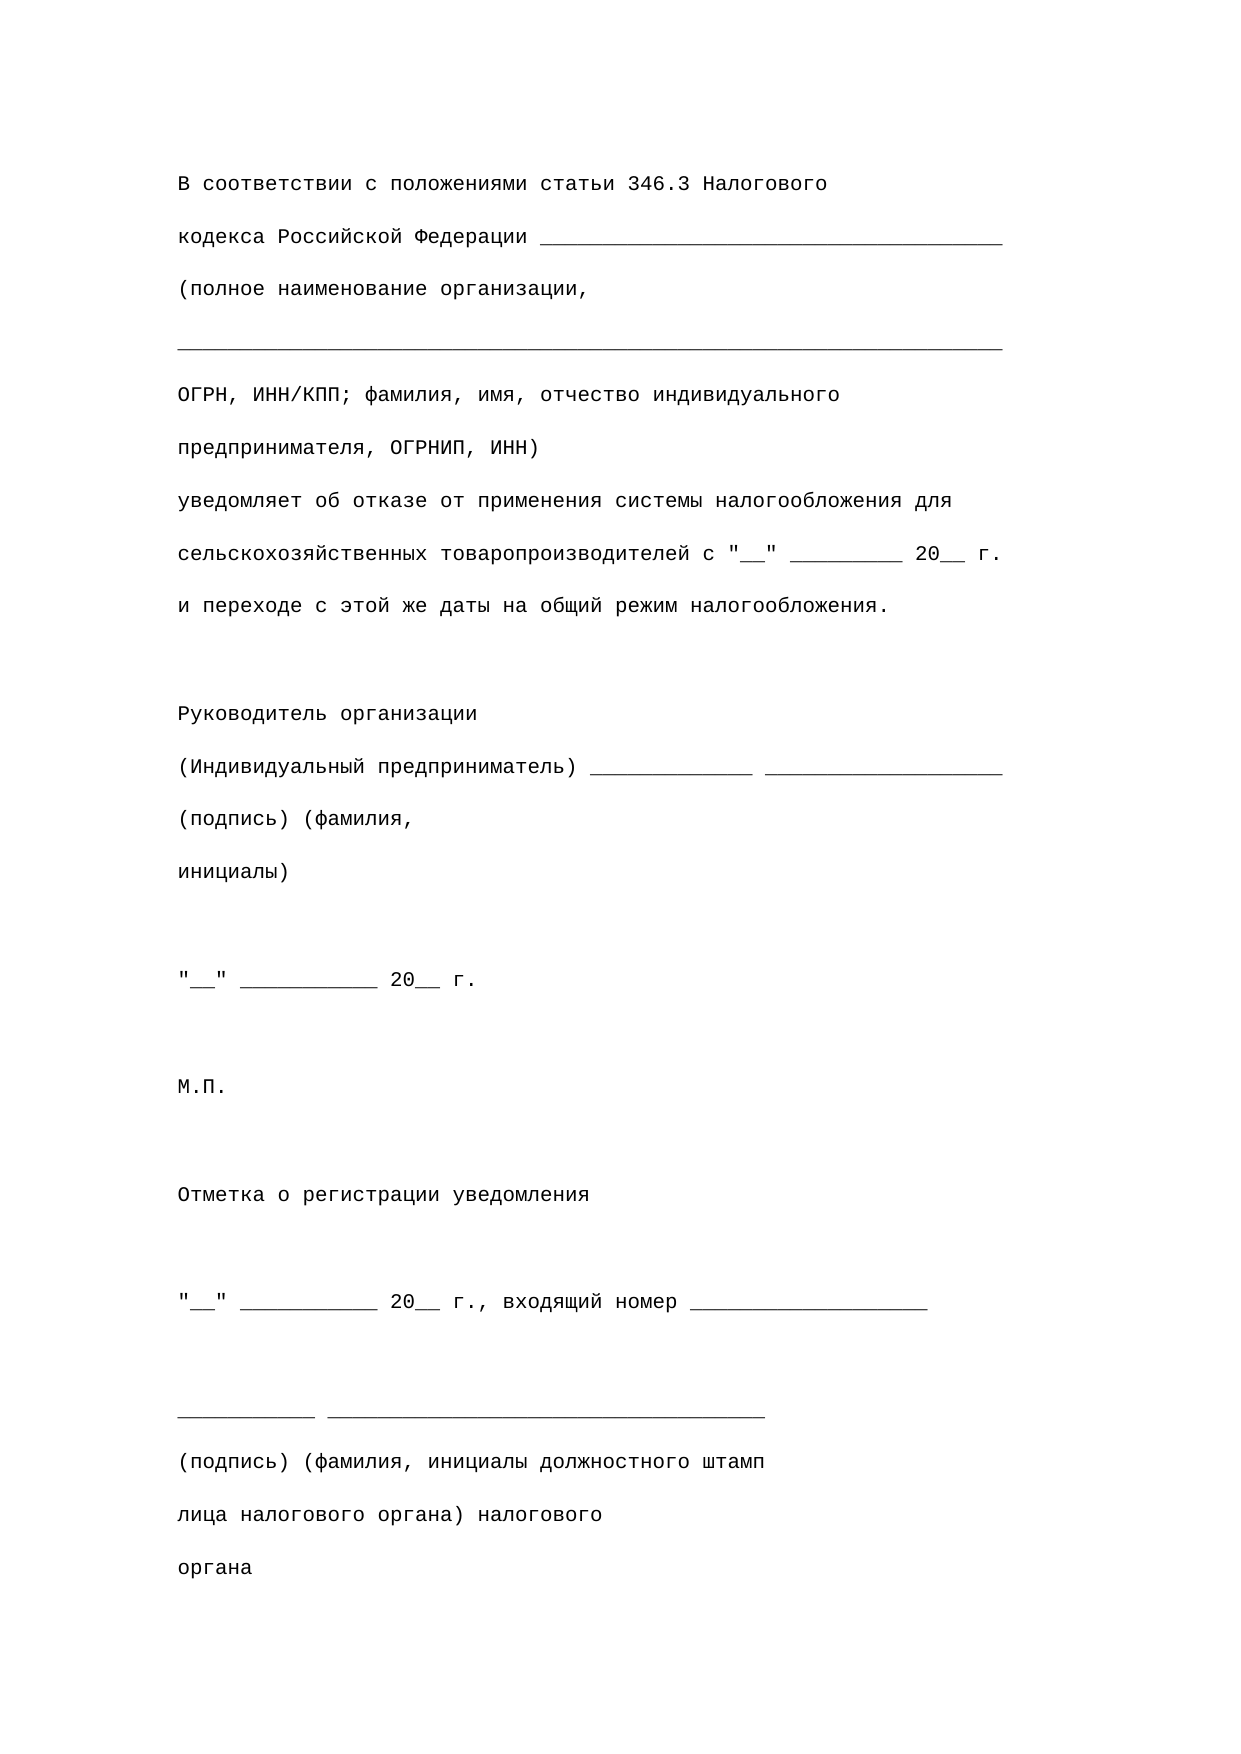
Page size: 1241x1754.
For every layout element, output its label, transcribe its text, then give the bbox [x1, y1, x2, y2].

text инициалы) [177, 861, 1152, 885]
text М.П. [177, 1076, 1152, 1100]
text Отметка о регистрации уведомления [177, 1184, 1152, 1207]
text "__" ___________ 20__ г. [177, 969, 1152, 992]
text уведомляет об отказе от применения системы налогообложения для [177, 490, 1152, 513]
text органа [177, 1557, 1152, 1581]
text (полное наименование организации, [177, 278, 1152, 302]
text Руководитель организации [177, 703, 1152, 726]
text "__" ___________ 20__ г., входящий номер ___________________ [177, 1291, 1152, 1315]
text __________________________________________________________________ [177, 331, 1152, 355]
text ___________ ___________________________________ [177, 1399, 1152, 1422]
text (подпись) (фамилия, [177, 808, 1152, 832]
text лица налогового органа) налогового [177, 1504, 1152, 1528]
text и переходе с этой же даты на общий режим налогообложения. [177, 595, 1152, 619]
text кодекса Российской Федерации _____________________________________ [177, 226, 1152, 249]
text ОГРН, ИНН/КПП; фамилия, имя, отчество индивидуального [177, 384, 1152, 408]
text В соответствии с положениями статьи 346.3 Налогового [177, 173, 1152, 196]
text сельскохозяйственных товаропроизводителей с "__" _________ 20__ г. [177, 542, 1152, 566]
text (Индивидуальный предприниматель) _____________ ___________________ [177, 756, 1152, 779]
text (подпись) (фамилия, инициалы должностного штамп [177, 1452, 1152, 1475]
text предпринимателя, ОГРНИП, ИНН) [177, 437, 1152, 461]
